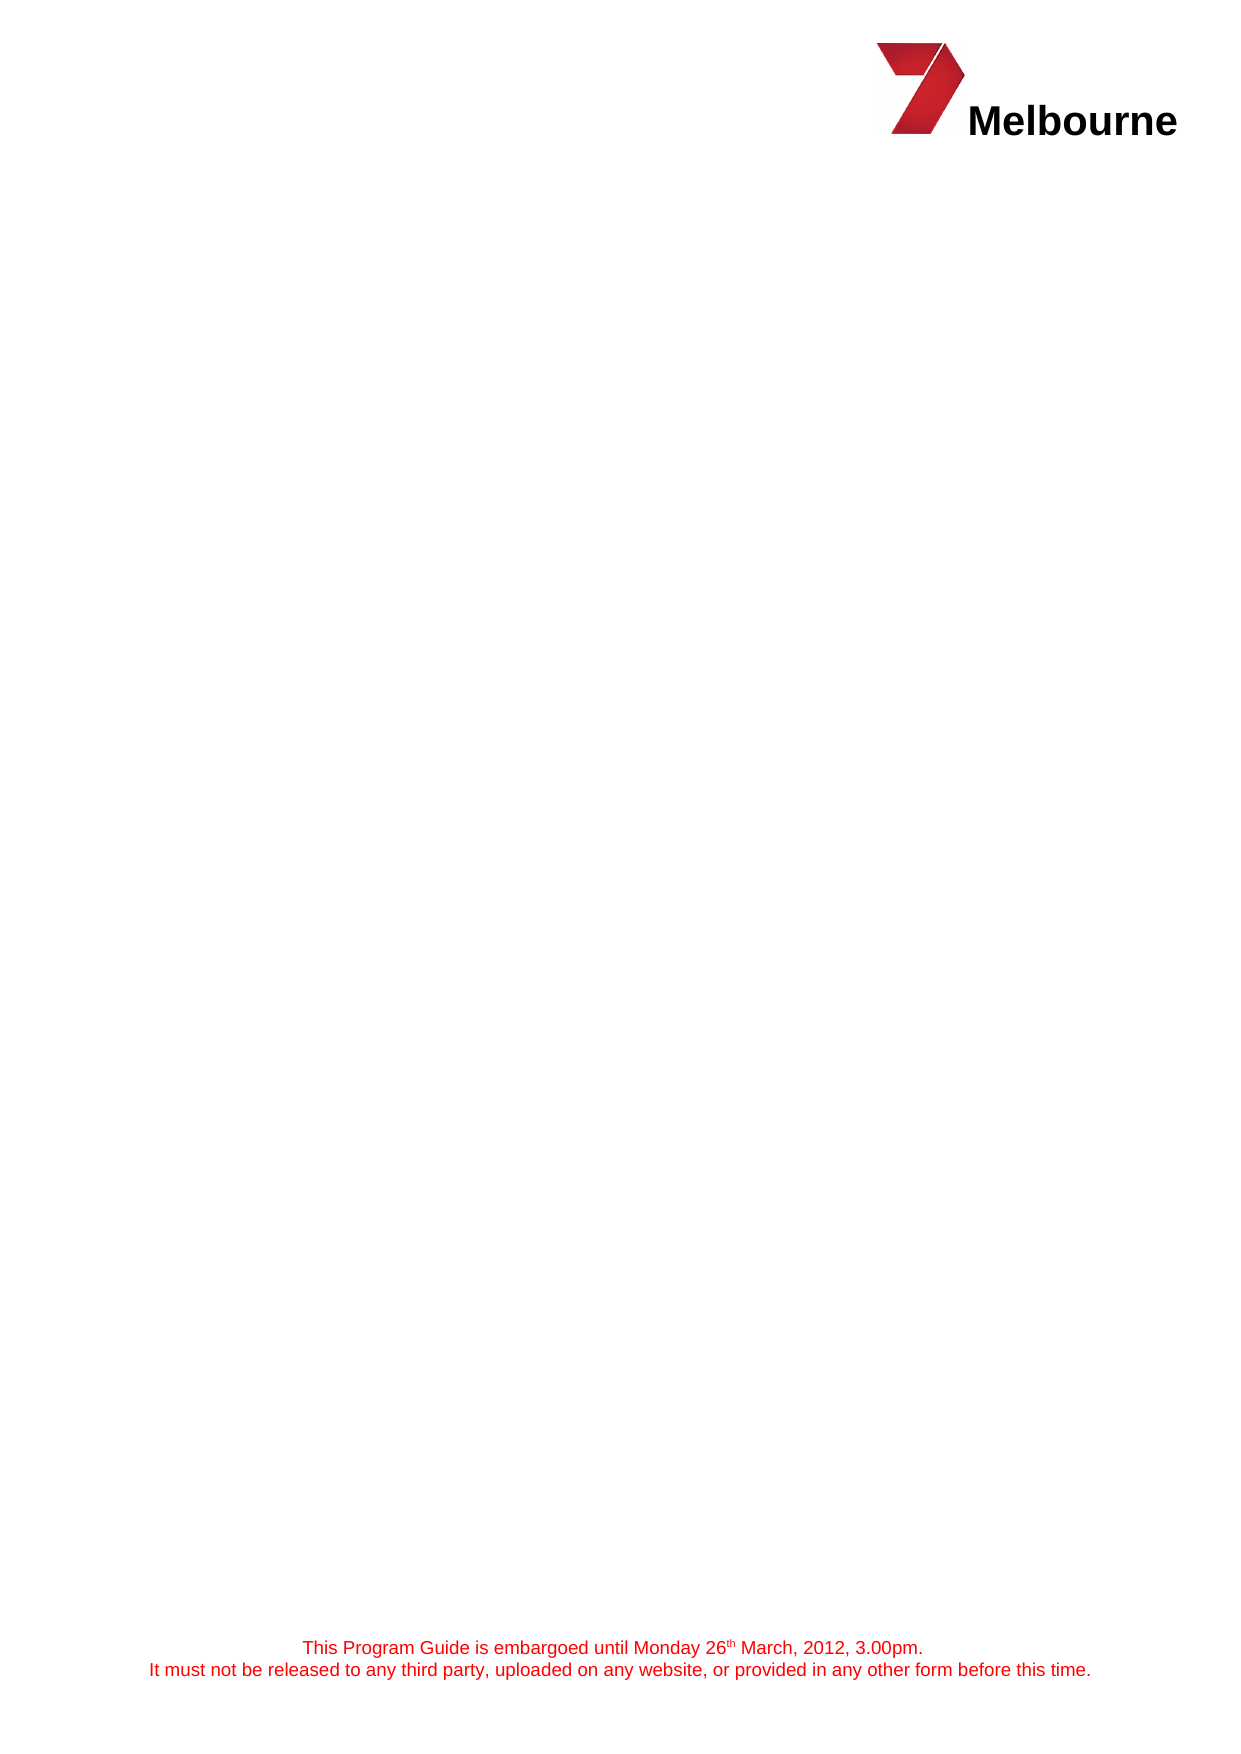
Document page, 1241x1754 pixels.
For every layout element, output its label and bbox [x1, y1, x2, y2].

picture [874, 41, 968, 136]
